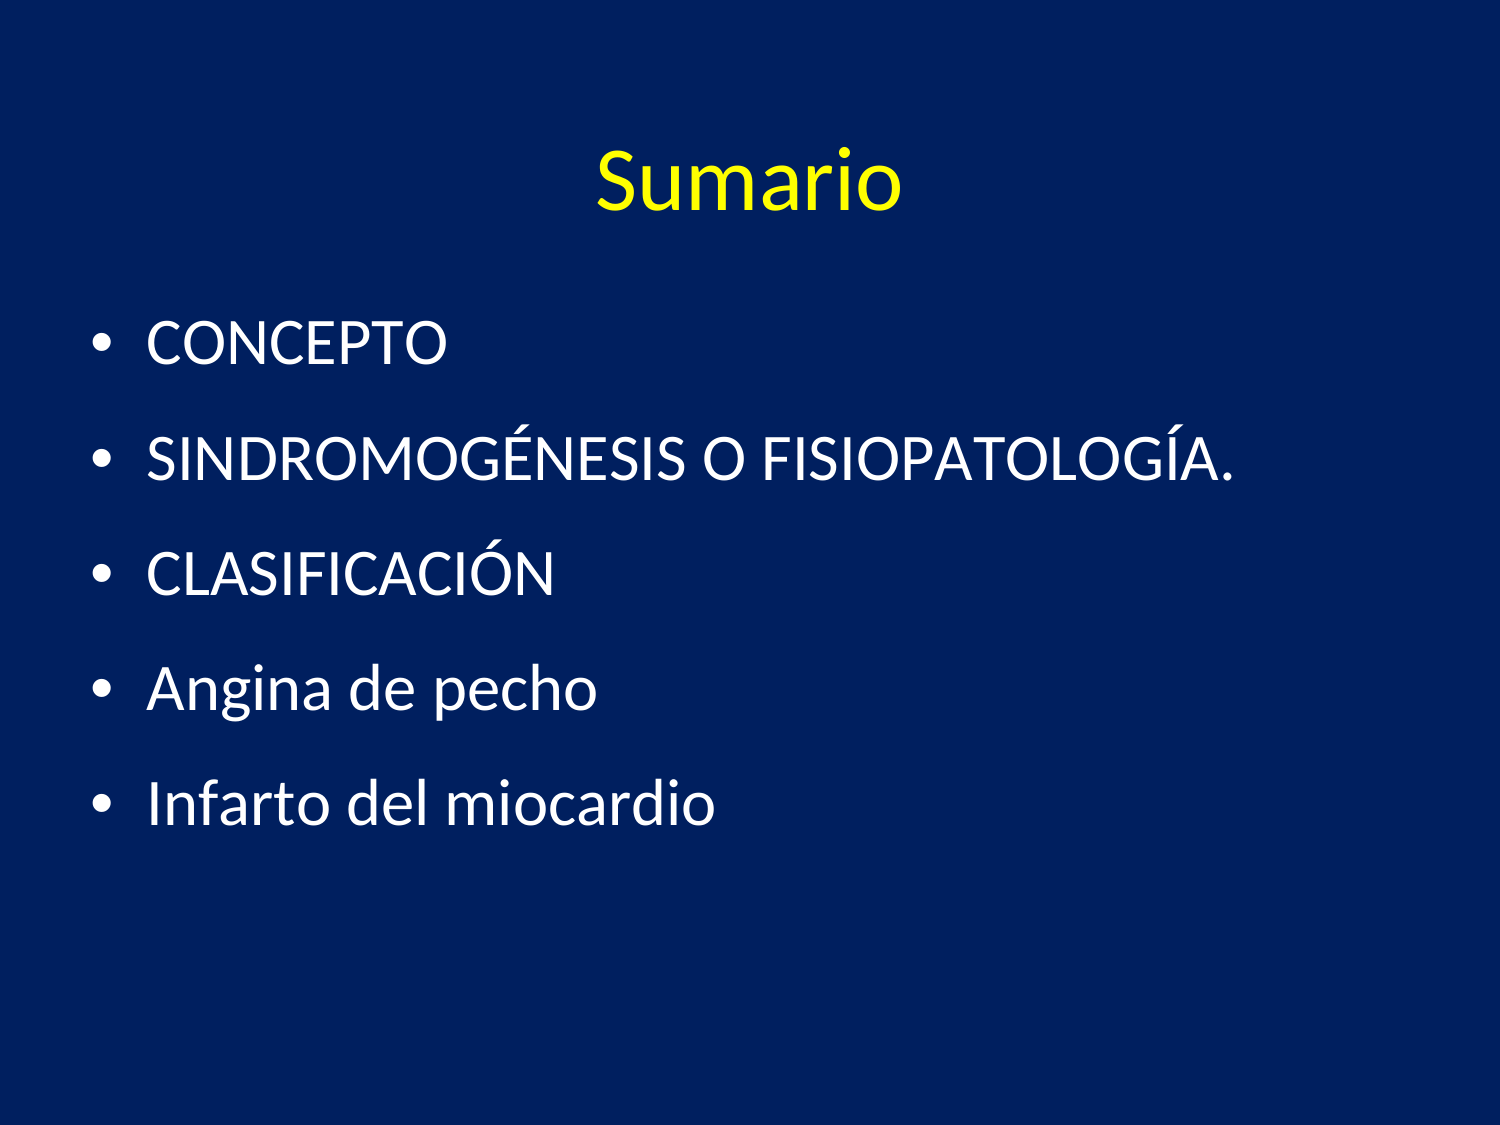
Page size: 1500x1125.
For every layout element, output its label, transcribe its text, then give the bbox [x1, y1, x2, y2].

list CONCEPTO [90, 300, 1417, 382]
list Angina de pecho [90, 646, 1417, 727]
list Infarto del miocardio [90, 761, 1417, 842]
list SINDROMOGÉNESIS O FISIOPATOLOGÍA. [90, 416, 1417, 497]
list CLASIFICACIÓN [90, 531, 1417, 612]
subtitle Sumario [90, 122, 1409, 234]
